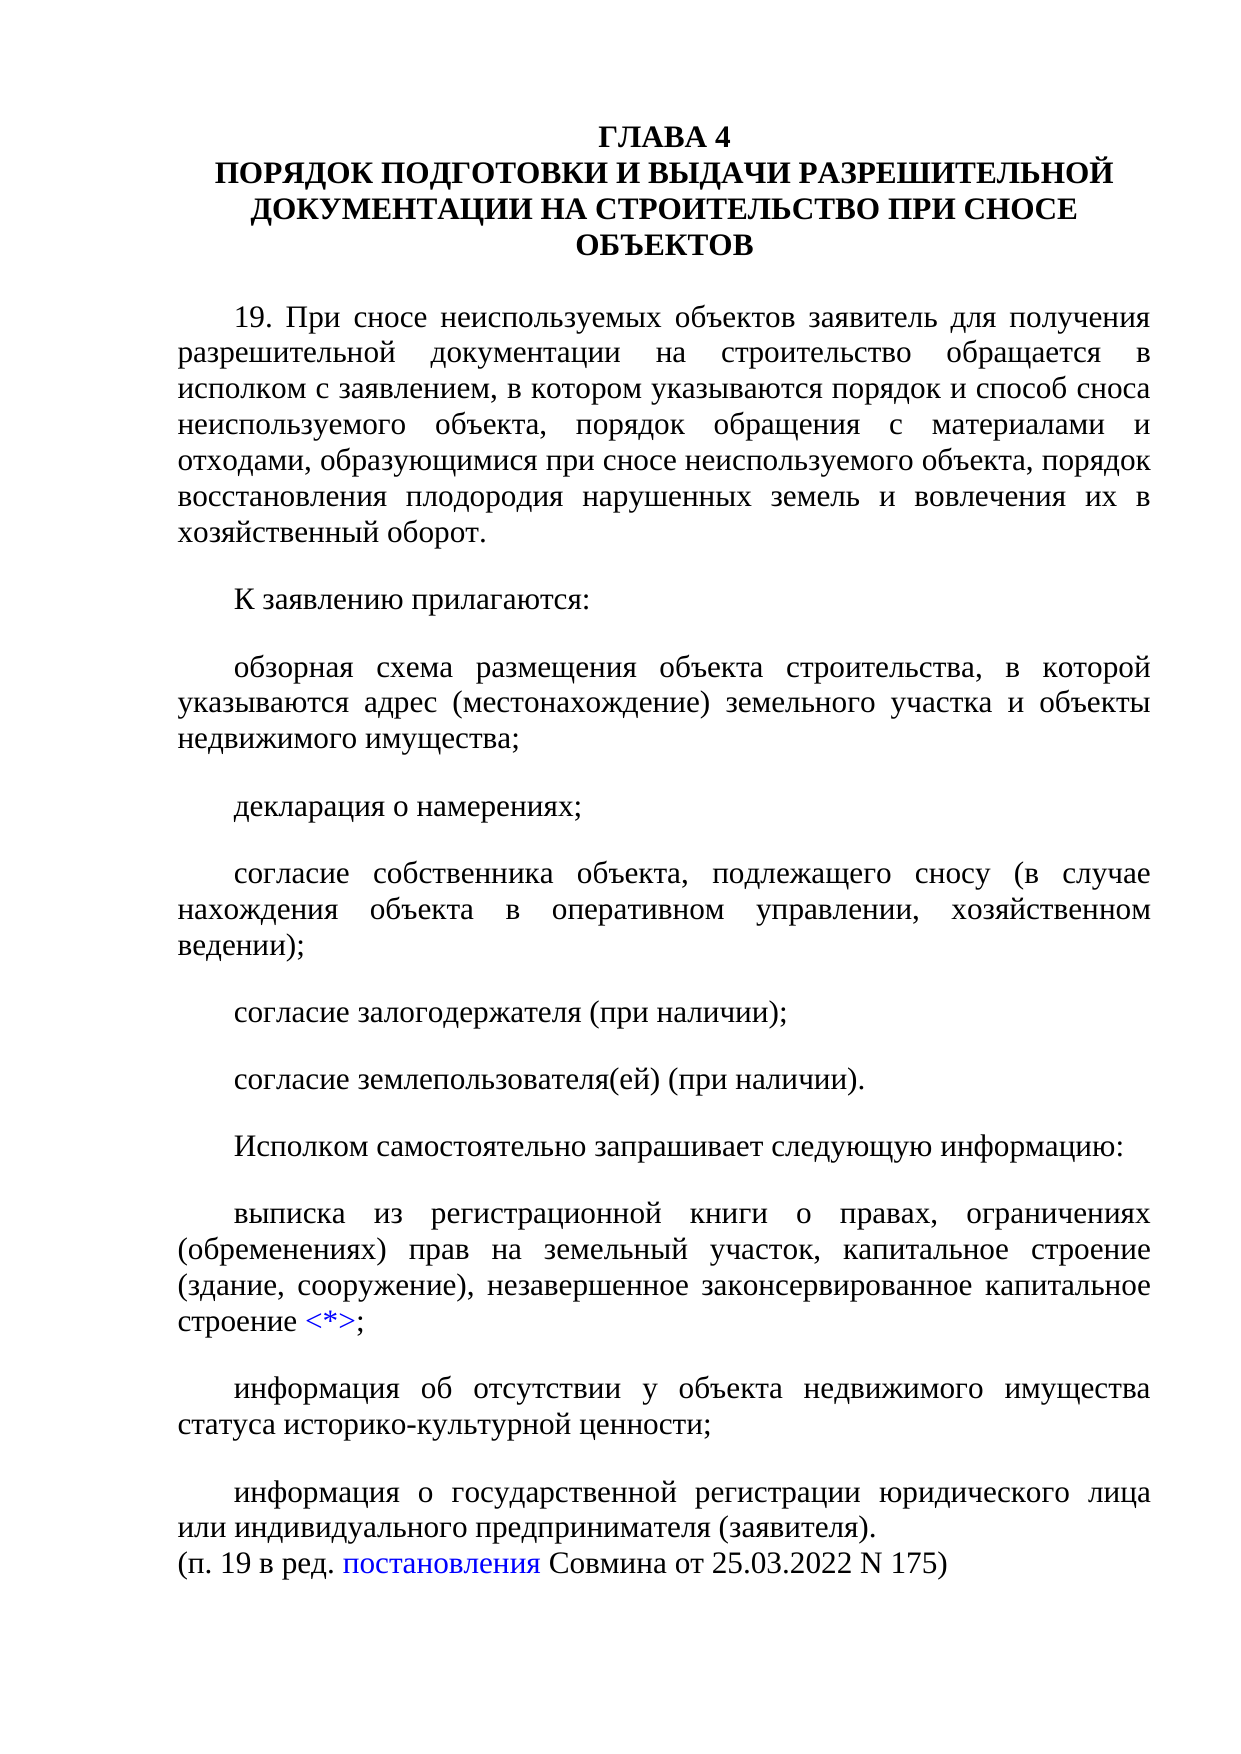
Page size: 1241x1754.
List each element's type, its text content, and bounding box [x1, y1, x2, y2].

text выписка из регистрационной книги о правах, ограничениях (обременениях) прав на земельный участок, капитальное строение (здание, сооружение), незавершенное законсервированное капитальное строение <*>; [177, 1195, 1152, 1338]
text 19. При сносе неиспользуемых объектов заявитель для получения разрешительной документации на строительство обращается в исполком с заявлением, в котором указываются порядок и способ сноса неиспользуемого объекта, порядок обращения с материалами и отходами, образующимися при сносе неиспользуемого объекта, порядок восстановления плодородия нарушенных земель и вовлечения их в хозяйственный оборот. [177, 298, 1152, 549]
text ГЛАВА 4 [177, 118, 1152, 154]
text информация о государственной регистрации юридического лица или индивидуального предпринимателя (заявителя). [177, 1473, 1152, 1545]
text ПОРЯДОК ПОДГОТОВКИ И ВЫДАЧИ РАЗРЕШИТЕЛЬНОЙ ДОКУМЕНТАЦИИ НА СТРОИТЕЛЬСТВО ПРИ СНОСЕ ОБЪЕКТОВ [177, 154, 1152, 262]
text Исполком самостоятельно запрашивает следующую информацию: [177, 1127, 1152, 1163]
text (п. 19 в ред. постановления Совмина от 25.03.2022 N 175) [177, 1545, 1152, 1581]
text информация об отсутствии у объекта недвижимого имущества статуса историко-культурной ценности; [177, 1370, 1152, 1442]
text обзорная схема размещения объекта строительства, в которой указываются адрес (местонахождение) земельного участка и объекты недвижимого имущества; [177, 648, 1152, 756]
text согласие собственника объекта, подлежащего сносу (в случае нахождения объекта в оперативном управлении, хозяйственном ведении); [177, 854, 1152, 962]
text декларация о намерениях; [177, 787, 1152, 823]
text согласие землепользователя(ей) (при наличии). [177, 1060, 1152, 1096]
text согласие залогодержателя (при наличии); [177, 993, 1152, 1029]
text К заявлению прилагаются: [177, 581, 1152, 617]
